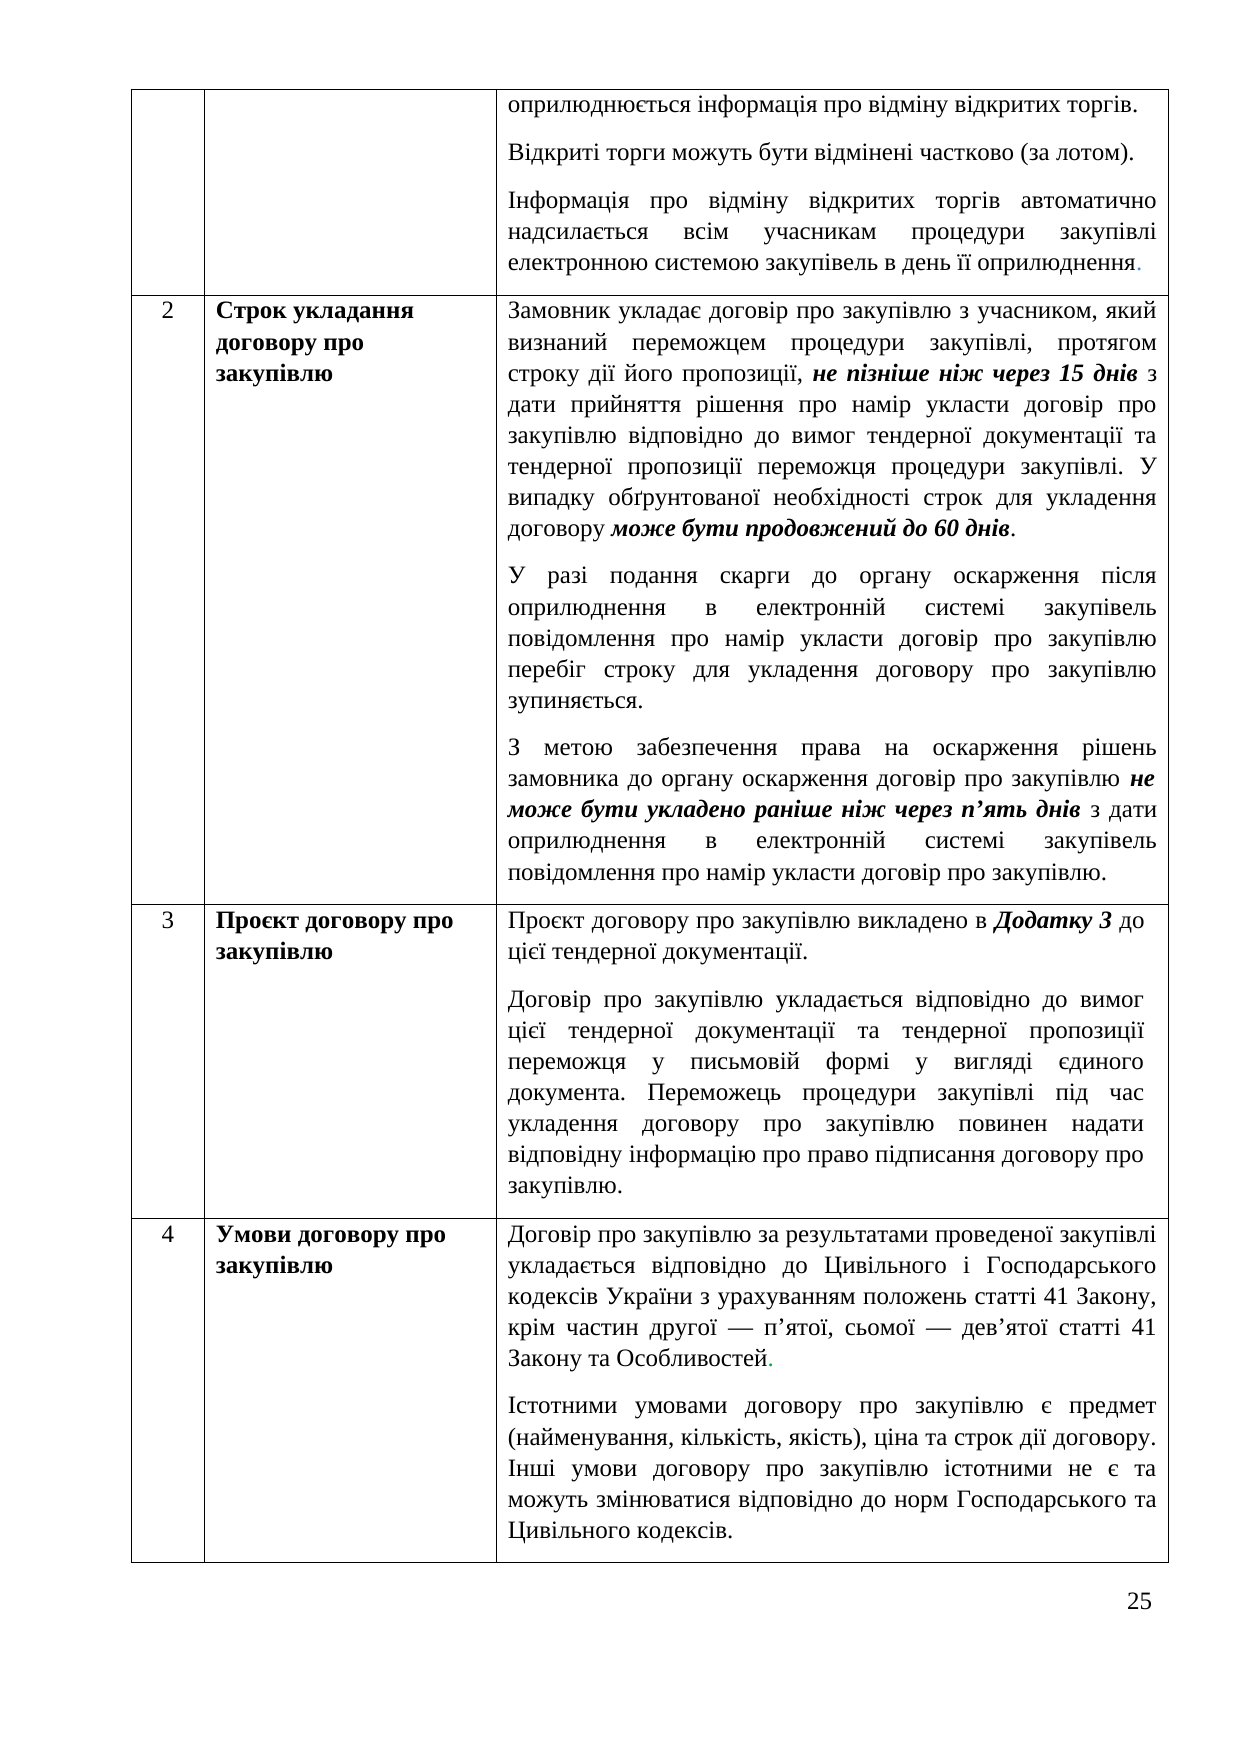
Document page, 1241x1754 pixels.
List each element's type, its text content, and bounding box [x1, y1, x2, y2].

table_cell 1 [132, 90, 204, 294]
table_cell Проєкт договору про закупівлю [205, 905, 496, 1218]
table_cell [497, 90, 1168, 294]
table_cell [205, 1219, 496, 1562]
table_cell Замовник укладає договір про закупівлю з учасником, який визнаний переможцем процедури закупівлі, протягом строку дії його пропозиції, не пізніше ніж через 15 днів з дати прийняття рішення про намір укласти договір про закупівлю відповідно до вимог тендерної документації та тендерної пропозиції переможця процедури закупівлі. У випадку обґрунтованої необхідності строк для укладення договору може бути продовжений до 60 днів. У разі подання скарги до органу оскарження після оприлюднення в електронній системі закупівель повідомлення про намір укласти договір про закупівлю перебіг строку для укладення договору про закупівлю зупиняється. З метою забезпечення права на оскарження рішень замовника до органу оскарження договір про закупівлю не може бути укладено раніше ніж через п’ять днів з дати оприлюднення в електронній системі закупівель повідомлення про намір укласти договір про закупівлю. [497, 296, 1168, 904]
table_cell 4 [132, 1219, 204, 1562]
table_cell Строк укладання договору про закупівлю [205, 296, 496, 904]
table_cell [497, 1219, 1168, 1562]
table_cell 2 [132, 296, 204, 904]
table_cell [205, 90, 496, 294]
table_cell 3 [132, 905, 204, 1218]
table_cell Проєкт договору про закупівлю викладено в Додатку 3 до цієї тендерної документації. Договір про закупівлю укладається відповідно до вимог цієї тендерної документації та тендерної пропозиції переможця у письмовій формі у вигляді єдиного документа. Переможець процедури закупівлі під час укладення договору про закупівлю повинен надати відповідну інформацію про право підписання договору про закупівлю. [497, 905, 1168, 1218]
